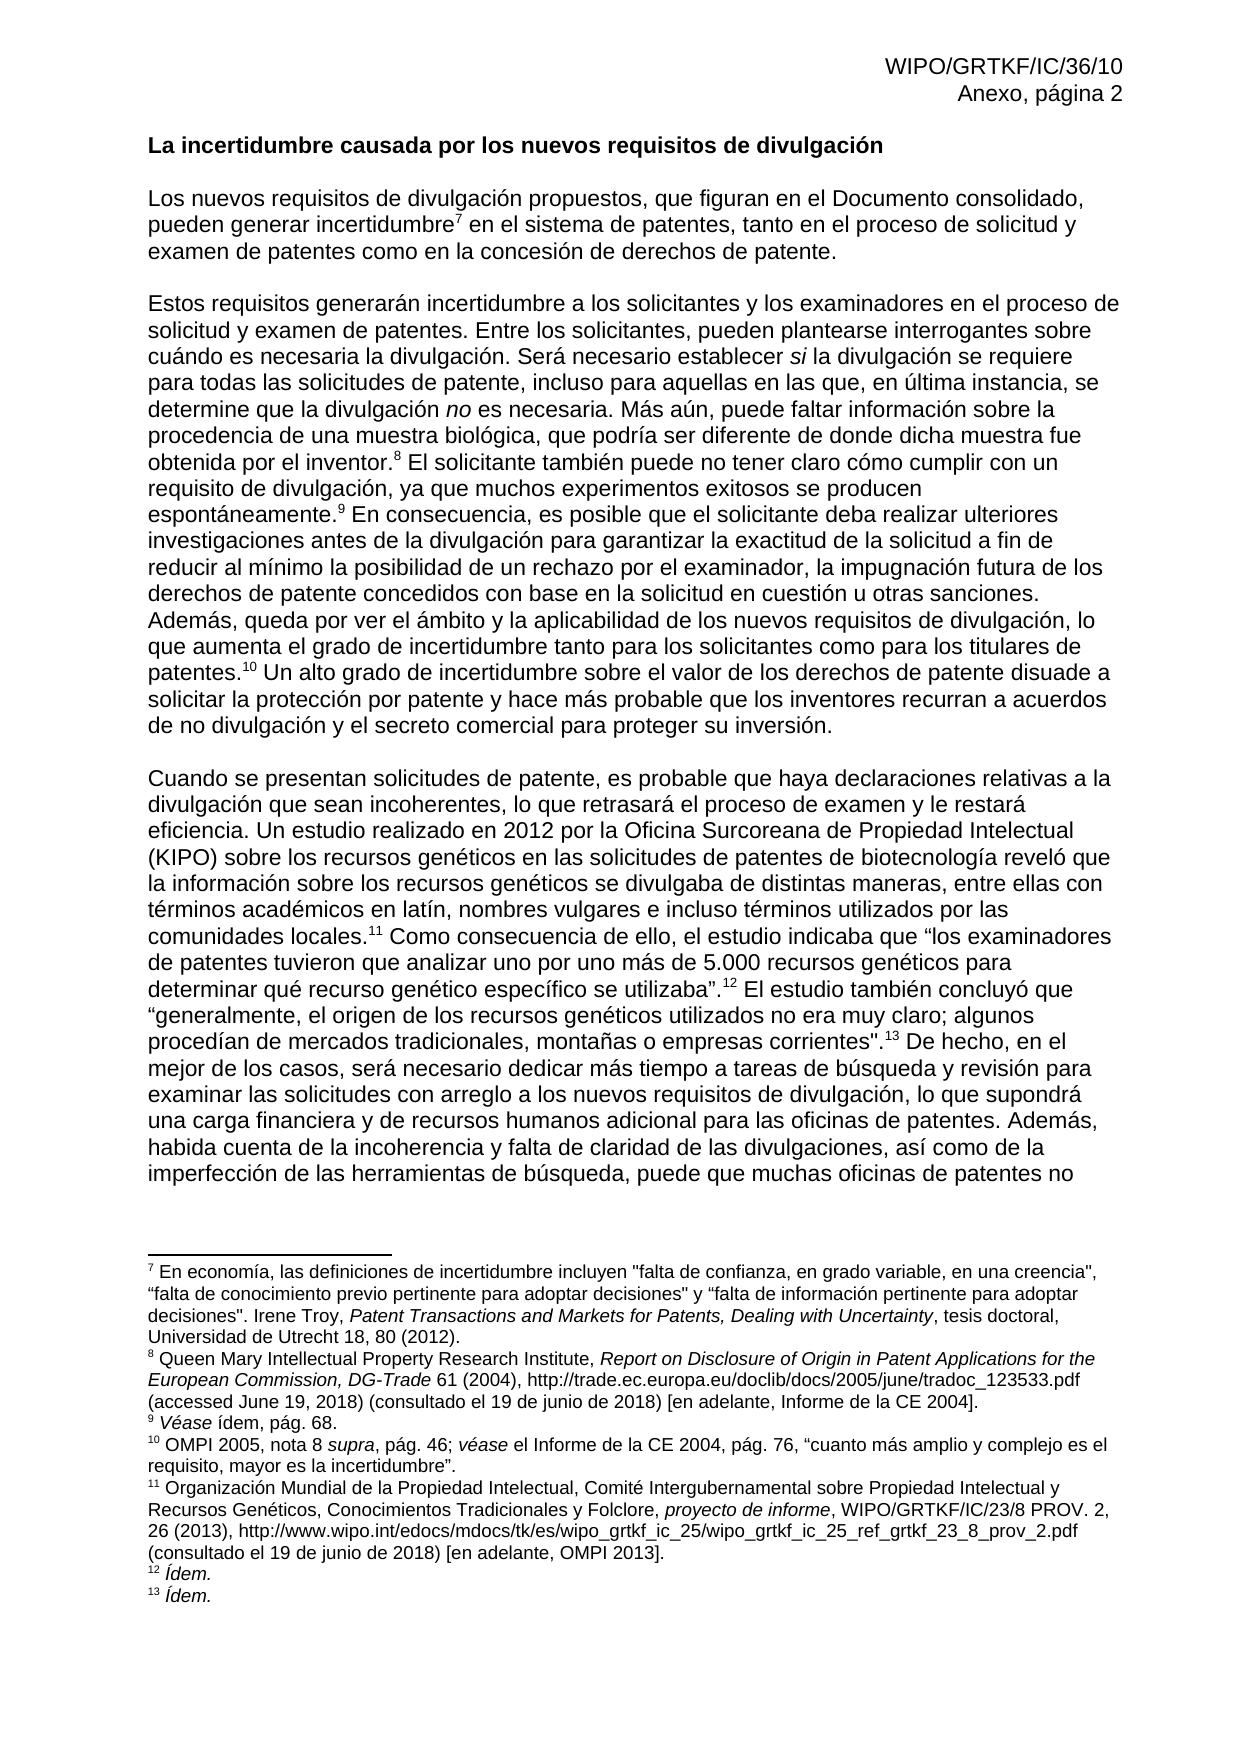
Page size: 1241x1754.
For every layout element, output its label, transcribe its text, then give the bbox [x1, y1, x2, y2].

text La incertidumbre causada por los nuevos requisitos de divulgación [148, 132, 1123, 158]
text Cuando se presentan solicitudes de patente, es probable que haya declaraciones relativas a la divulgación que sean incoherentes, lo que retrasará el proceso de examen y le restará eficiencia. Un estudio realizado en 2012 por la Oficina Surcoreana de Propiedad Intelectual (KIPO) sobre los recursos genéticos en las solicitudes de patentes de biotecnología reveló que la información sobre los recursos genéticos se divulgaba de distintas maneras, entre ellas con términos académicos en latín, nombres vulgares e incluso términos utilizados por las comunidades locales. Como consecuencia de ello, el estudio indicaba que “los examinadores de patentes tuvieron que analizar uno por uno más de 5.000 recursos genéticos para determinar qué recurso genético específico se utilizaba”. El estudio también concluyó que “generalmente, el origen de los recursos genéticos utilizados no era muy claro; algunos procedían de mercados tradicionales, montañas o empresas corrientes". De hecho, en el mejor de los casos, será necesario dedicar más tiempo a tareas de búsqueda y revisión para examinar las solicitudes con arreglo a los nuevos requisitos de divulgación, lo que supondrá una carga financiera y de recursos humanos adicional para las oficinas de patentes. Además, habida cuenta de la incoherencia y falta de claridad de las divulgaciones, así como de la imperfección de las herramientas de búsqueda, puede que muchas oficinas de patentes no estén capacitadas para determinar si la divulgación de recursos genéticos presentada es correcta y exacta más allá de una simple comprobación formal. [148, 765, 1123, 1186]
text Los nuevos requisitos de divulgación propuestos, que figuran en el Documento consolidado, pueden generar incertidumbre en el sistema de patentes, tanto en el proceso de solicitud y examen de patentes como en la concesión de derechos de patente. [148, 185, 1123, 264]
text Estos requisitos generarán incertidumbre a los solicitantes y los examinadores en el proceso de solicitud y examen de patentes. Entre los solicitantes, pueden plantearse interrogantes sobre cuándo es necesaria la divulgación. Será necesario establecer si la divulgación se requiere para todas las solicitudes de patente, incluso para aquellas en las que, en última instancia, se determine que la divulgación no es necesaria. Más aún, puede faltar información sobre la procedencia de una muestra biológica, que podría ser diferente de donde dicha muestra fue obtenida por el inventor. El solicitante también puede no tener claro cómo cumplir con un requisito de divulgación, ya que muchos experimentos exitosos se producen espontáneamente. En consecuencia, es posible que el solicitante deba realizar ulteriores investigaciones antes de la divulgación para garantizar la exactitud de la solicitud a fin de reducir al mínimo la posibilidad de un rechazo por el examinador, la impugnación futura de los derechos de patente concedidos con base en la solicitud en cuestión u otras sanciones. Además, queda por ver el ámbito y la aplicabilidad de los nuevos requisitos de divulgación, lo que aumenta el grado de incertidumbre tanto para los solicitantes como para los titulares de patentes. Un alto grado de incertidumbre sobre el valor de los derechos de patente disuade a solicitar la protección por patente y hace más probable que los inventores recurran a acuerdos de no divulgación y el secreto comercial para proteger su inversión. [148, 290, 1123, 738]
